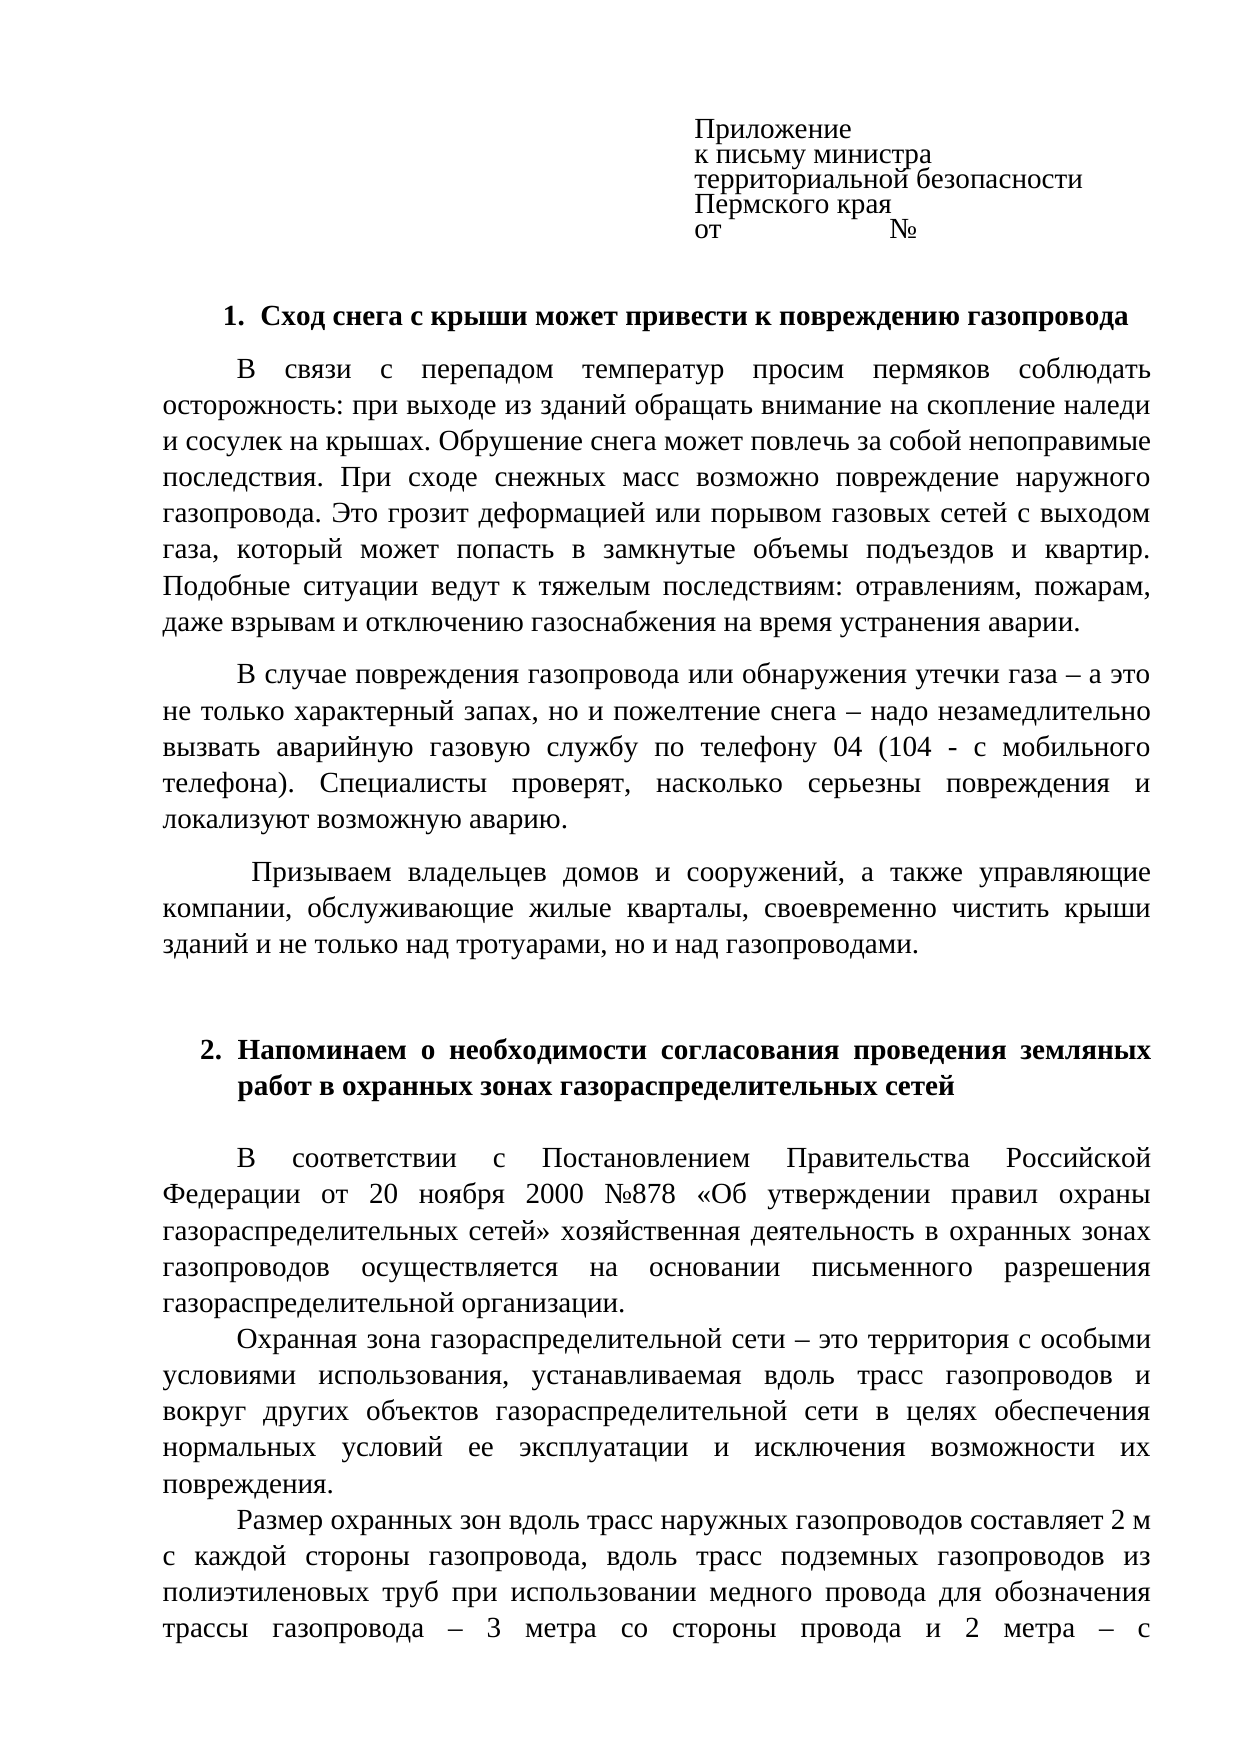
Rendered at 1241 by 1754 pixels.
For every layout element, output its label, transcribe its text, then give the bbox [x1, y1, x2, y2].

text Призываем владельцев домов и сооружений, а также управляющие компании, обслуживающие жилые кварталы, своевременно чистить крыши зданий и не только над тротуарами, но и над газопроводами. [162, 854, 1152, 960]
text к письму министра территориальной безопасности Пермского края [694, 143, 1152, 218]
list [162, 1502, 1152, 1644]
list В соответствии с Постановлением Правительства Российской Федерации от 20 ноября 2000 №878 «Об утверждении правил охраны газораспределительных сетей» хозяйственная деятельность в охранных зонах газопроводов осуществляется на основании письменного разрешения газораспределительной организации. [162, 1140, 1152, 1318]
list Напоминаем о необходимости согласования проведения земляных работ в охранных зонах газораспределительных сетей [200, 1032, 1152, 1102]
text Приложение [694, 118, 1152, 143]
text В связи с перепадом температур просим пермяков соблюдать осторожность: при выходе из зданий обращать внимание на скопление наледи и сосулек на крышах. Обрушение снега может повлечь за собой непоправимые последствия. При сходе снежных масс возможно повреждение наружного газопровода. Это грозит деформацией или порывом газовых сетей с выходом газа, который может попасть в замкнутые объемы подъездов и квартир. Подобные ситуации ведут к тяжелым последствиям: отравлениям, пожарам, даже взрывам и отключению газоснабжения на время устранения аварии. [162, 351, 1152, 637]
text от № [694, 218, 1152, 243]
text В случае повреждения газопровода или обнаружения утечки газа – а это не только характерный запах, но и пожелтение снега – надо незамедлительно вызвать аварийную газовую службу по телефону 04 (104 - с мобильного телефона). Специалисты проверят, насколько серьезны повреждения и локализуют возможную аварию. [162, 657, 1152, 835]
list Охранная зона газораспределительной сети – это территория с особыми условиями использования, устанавливаемая вдоль трасс газопроводов и вокруг других объектов газораспределительной сети в целях обеспечения нормальных условий ее эксплуатации и исключения возможности их повреждения. [162, 1321, 1152, 1499]
list Сход снега с крыши может привести к повреждению газопровода [200, 298, 1152, 332]
